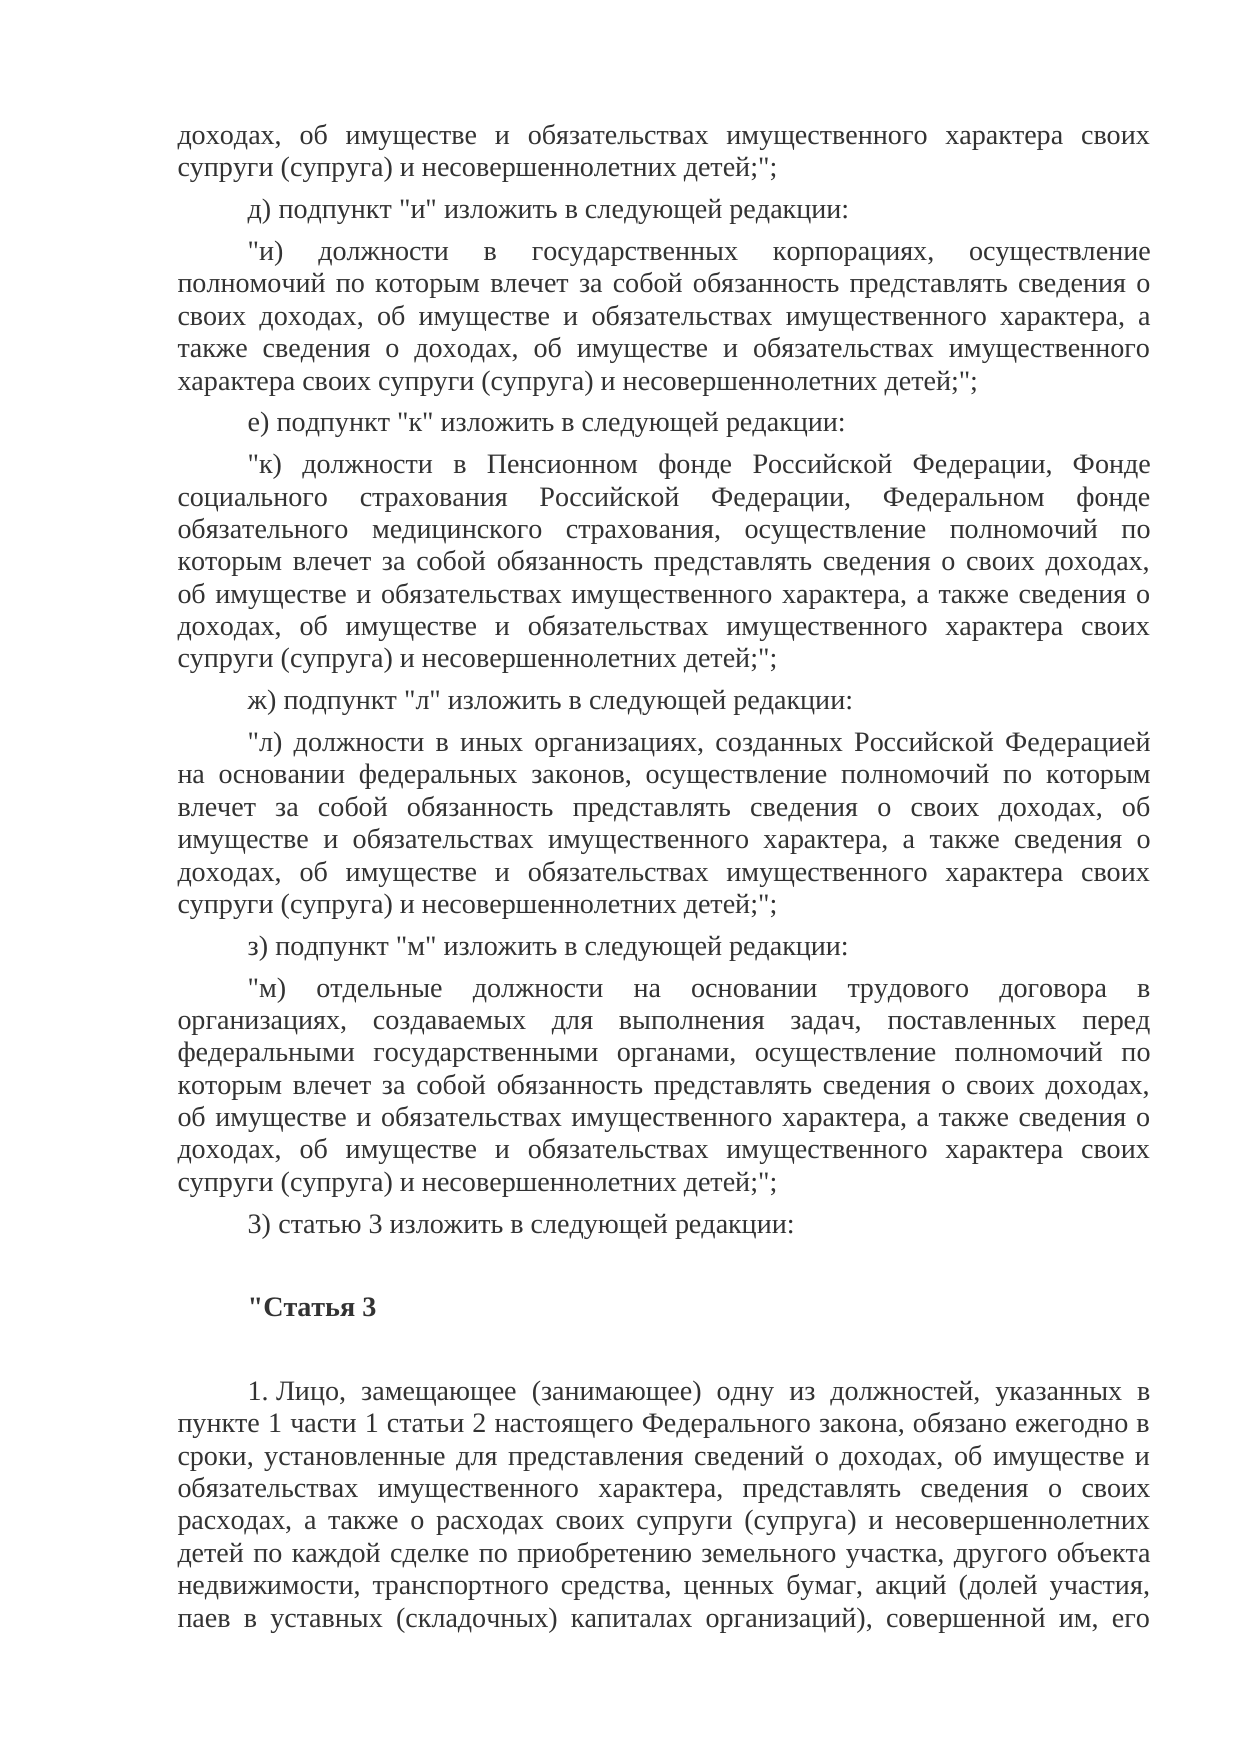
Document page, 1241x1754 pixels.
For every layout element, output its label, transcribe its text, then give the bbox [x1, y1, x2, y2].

text "к) должности в Пенсионном фонде Российской Федерации, Фонде социального страхования Российской Федерации, Федеральном фонде обязательного медицинского страхования, осуществление полномочий по которым влечет за собой обязанность представлять сведения о своих доходах, об имуществе и обязательствах имущественного характера, а также сведения о доходах, об имуществе и обязательствах имущественного характера своих супруги (супруга) и несовершеннолетних детей;"; [177, 447, 1152, 674]
text 3) статью 3 изложить в следующей редакции: [177, 1207, 1152, 1239]
text е) подпункт "к" изложить в следующей редакции: [177, 405, 1152, 438]
text ж) подпункт "л" изложить в следующей редакции: [177, 683, 1152, 716]
text "м) отдельные должности на основании трудового договора в организациях, создаваемых для выполнения задач, поставленных перед федеральными государственными органами, осуществление полномочий по которым влечет за собой обязанность представлять сведения о своих доходах, об имуществе и обязательствах имущественного характера, а также сведения о доходах, об имуществе и обязательствах имущественного характера своих супруги (супруга) и несовершеннолетних детей;"; [177, 971, 1152, 1197]
text з) подпункт "м" изложить в следующей редакции: [177, 929, 1152, 961]
text д) подпункт "и" изложить в следующей редакции: [177, 192, 1152, 225]
text "л) должности в иных организациях, созданных Российской Федерацией на основании федеральных законов, осуществление полномочий по которым влечет за собой обязанность представлять сведения о своих доходах, об имуществе и обязательствах имущественного характера, а также сведения о доходах, об имуществе и обязательствах имущественного характера своих супруги (супруга) и несовершеннолетних детей;"; [177, 725, 1152, 919]
text "и) должности в государственных корпорациях, осуществление полномочий по которым влечет за собой обязанность представлять сведения о своих доходах, об имуществе и обязательствах имущественного характера, а также сведения о доходах, об имуществе и обязательствах имущественного характера своих супруги (супруга) и несовершеннолетних детей;"; [177, 234, 1152, 396]
text "Статья 3 [247, 1290, 1152, 1323]
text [177, 118, 1152, 183]
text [177, 1374, 1152, 1633]
